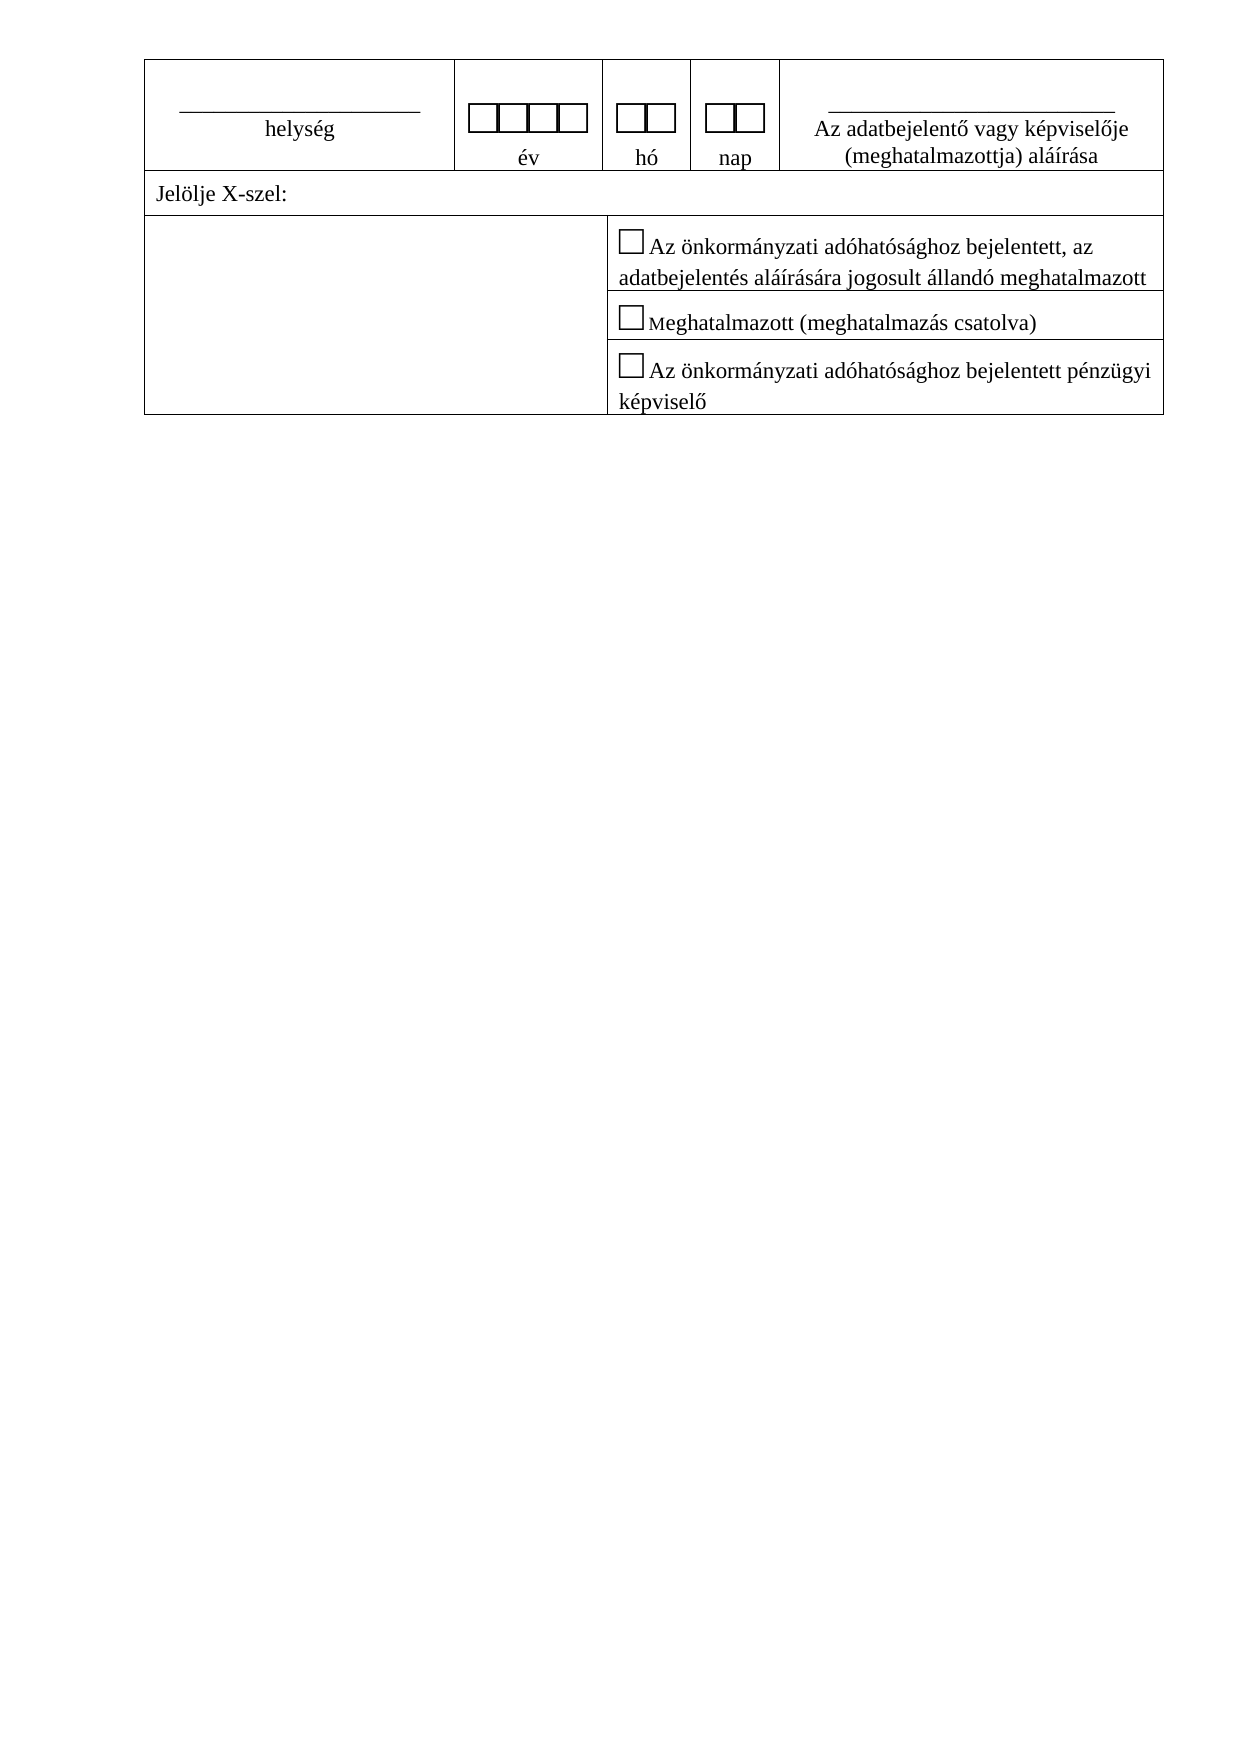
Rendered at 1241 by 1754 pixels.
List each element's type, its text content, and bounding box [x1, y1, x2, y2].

table_cell □□□□ év [455, 60, 602, 170]
table_cell □□ hó [603, 60, 690, 170]
table_cell □ Az önkormányzati adóhatósághoz bejelentett pénzügyi képviselő [608, 340, 1163, 414]
table_cell [145, 216, 607, 414]
table_cell _____________________ helység [145, 60, 454, 170]
table_cell □ Meghatalmazott (meghatalmazás csatolva) [608, 291, 1163, 339]
table_cell □□ nap [691, 60, 779, 170]
table_cell □ Az önkormányzati adóhatósághoz bejelentett, az adatbejelentés aláírására jogosult állandó meghatalmazott [608, 216, 1163, 290]
table_cell Jelölje X-szel: [145, 171, 1163, 215]
table_cell _________________________ Az adatbejelentő vagy képviselője (meghatalmazottja) aláírása [780, 60, 1163, 170]
